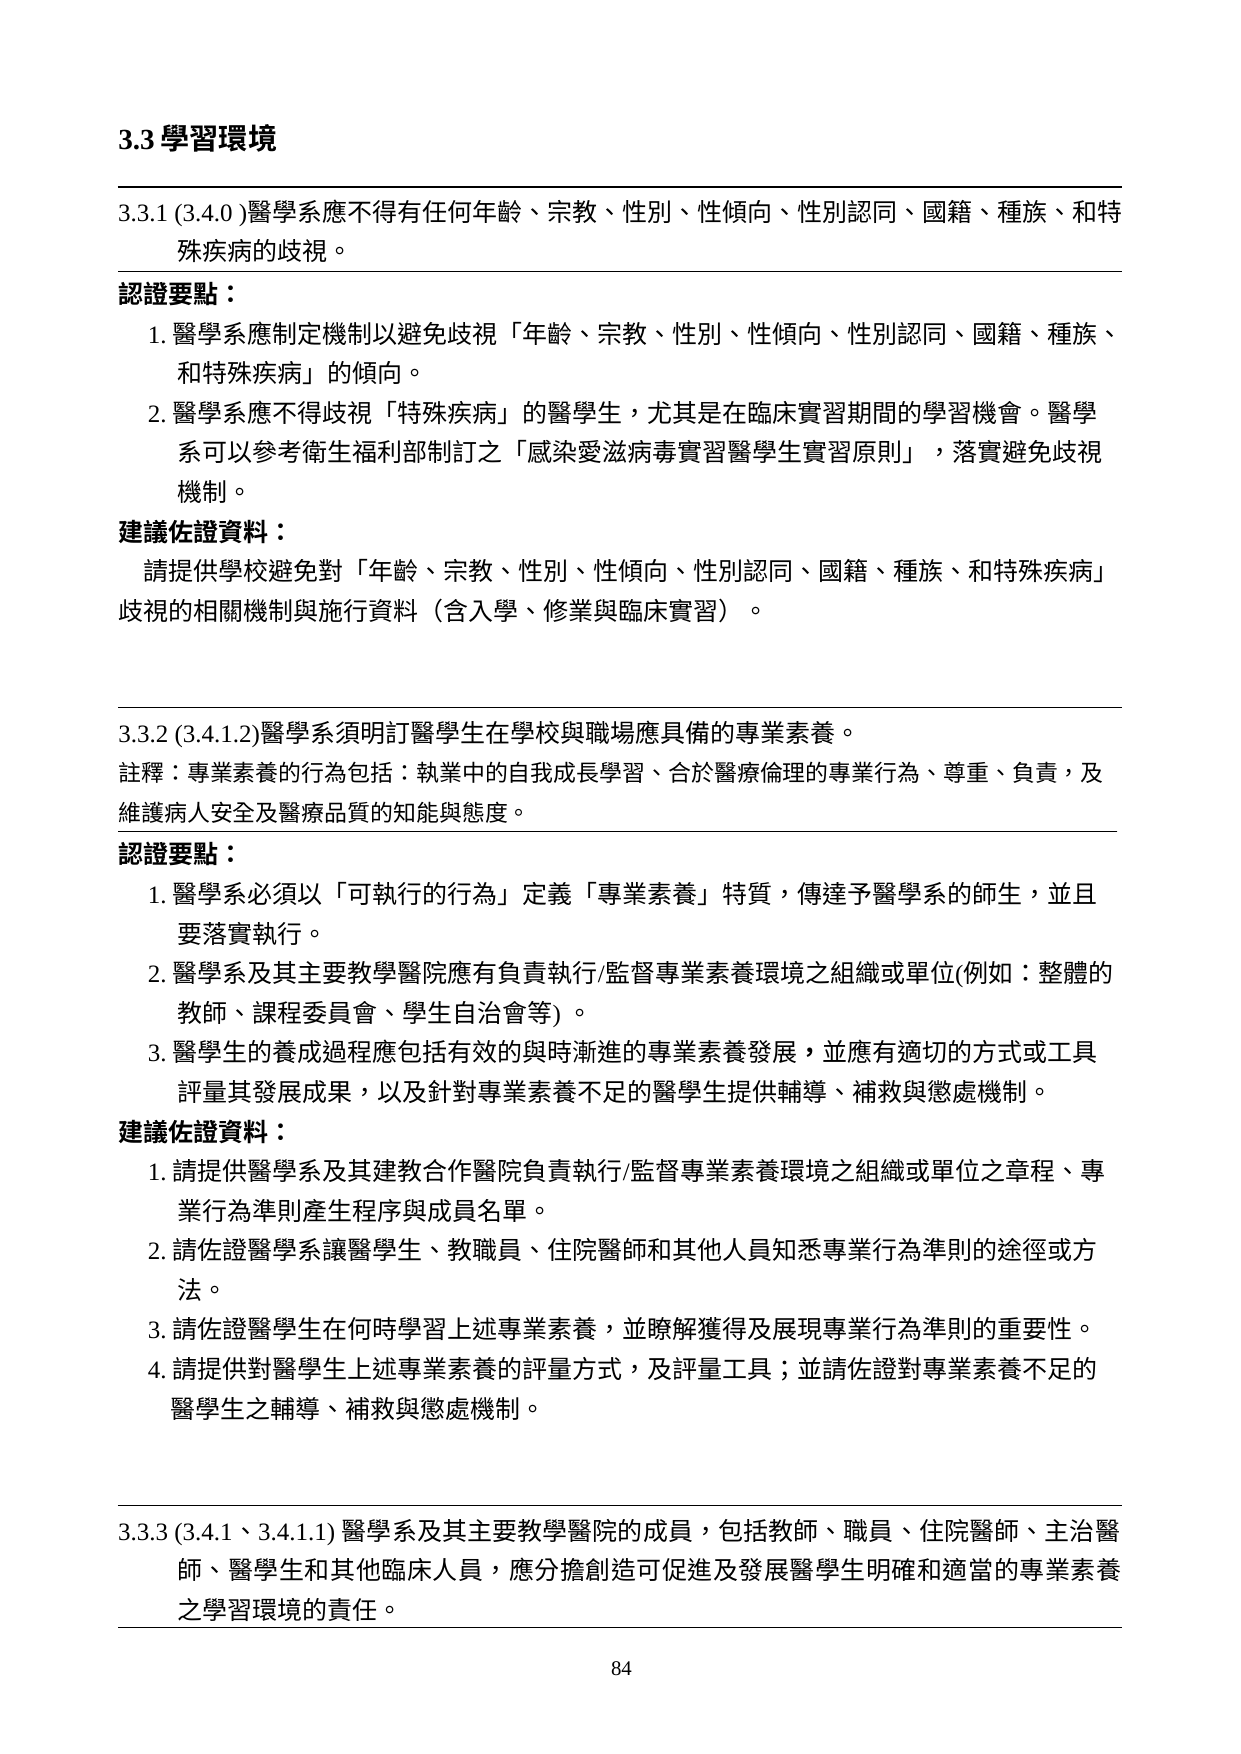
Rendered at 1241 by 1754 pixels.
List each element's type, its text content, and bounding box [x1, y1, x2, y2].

text 請提供學校避免對「年齡、宗教、性別、性傾向、性別認同、國籍、種族、和特殊疾病」歧視的相關機制與施行資料（含入學、修業與臨床實習）。 [118, 549, 1122, 628]
text 3.3.2 (3.4.1.2)醫學系須明訂醫學生在學校與職場應具備的專業素養。 [118, 708, 1122, 750]
list 醫學系應制定機制以避免歧視「年齡、宗教、性別、性傾向、性別認同、國籍、種族、和特殊疾病」的傾向。 [148, 311, 1122, 391]
subtitle 3.3學習環境 [118, 118, 1122, 158]
list 請佐證醫學系讓醫學生、教職員、住院醫師和其他人員知悉專業行為準則的途徑或方法。 [148, 1228, 1122, 1307]
text 3.3.3 (3.4.1、3.4.1.1) 醫學系及其主要教學醫院的成員，包括教師、職員、住院醫師、主治醫師、醫學生和其他臨床人員，應分擔創造可促進及發展醫學生明確和適當的專業素養之學習環境的責任。 [118, 1506, 1122, 1627]
list 醫學系及其主要教學醫院應有負責執行/監督專業素養環境之組織或單位(例如：整體的教師、課程委員會、學生自治會等) 。 [148, 951, 1122, 1030]
list 醫學生的養成過程應包括有效的與時漸進的專業素養發展，並應有適切的方式或工具評量其發展成果，以及針對專業素養不足的醫學生提供輔導、補救與懲處機制。 [148, 1030, 1122, 1109]
list 請提供醫學系及其建教合作醫院負責執行/監督專業素養環境之組織或單位之章程、專業行為準則產生程序與成員名單。 [148, 1149, 1122, 1228]
list 醫學系必須以「可執行的行為」定義「專業素養」特質，傳達予醫學系的師生，並且要落實執行。 [148, 872, 1122, 951]
text 建議佐證資料： [118, 1109, 1117, 1149]
list 認證要點： [118, 272, 1122, 311]
list 醫學系應不得歧視「特殊疾病」的醫學生，尤其是在臨床實習期間的學習機會。醫學系可以參考衛生福利部制訂之「感染愛滋病毒實習醫學生實習原則」，落實避免歧視機制。 [148, 391, 1122, 509]
list 請提供對醫學生上述專業素養的評量方式，及評量工具；並請佐證對專業素養不足的醫學生之輔導、補救與懲處機制。 [148, 1347, 1122, 1426]
text 建議佐證資料： [118, 509, 1099, 549]
list 請佐證醫學生在何時學習上述專業素養，並瞭解獲得及展現專業行為準則的重要性。 [148, 1307, 1122, 1347]
text 3.3.1 (3.4.0 )醫學系應不得有任何年齡、宗教、性別、性傾向、性別認同、國籍、種族、和特殊疾病的歧視。 [118, 188, 1122, 271]
text 註釋：專業素養的行為包括：執業中的自我成長學習、合於醫療倫理的專業行為、尊重、負責，及維護病人安全及醫療品質的知能與態度。 [118, 750, 1117, 831]
text 認證要點： [118, 832, 1117, 872]
